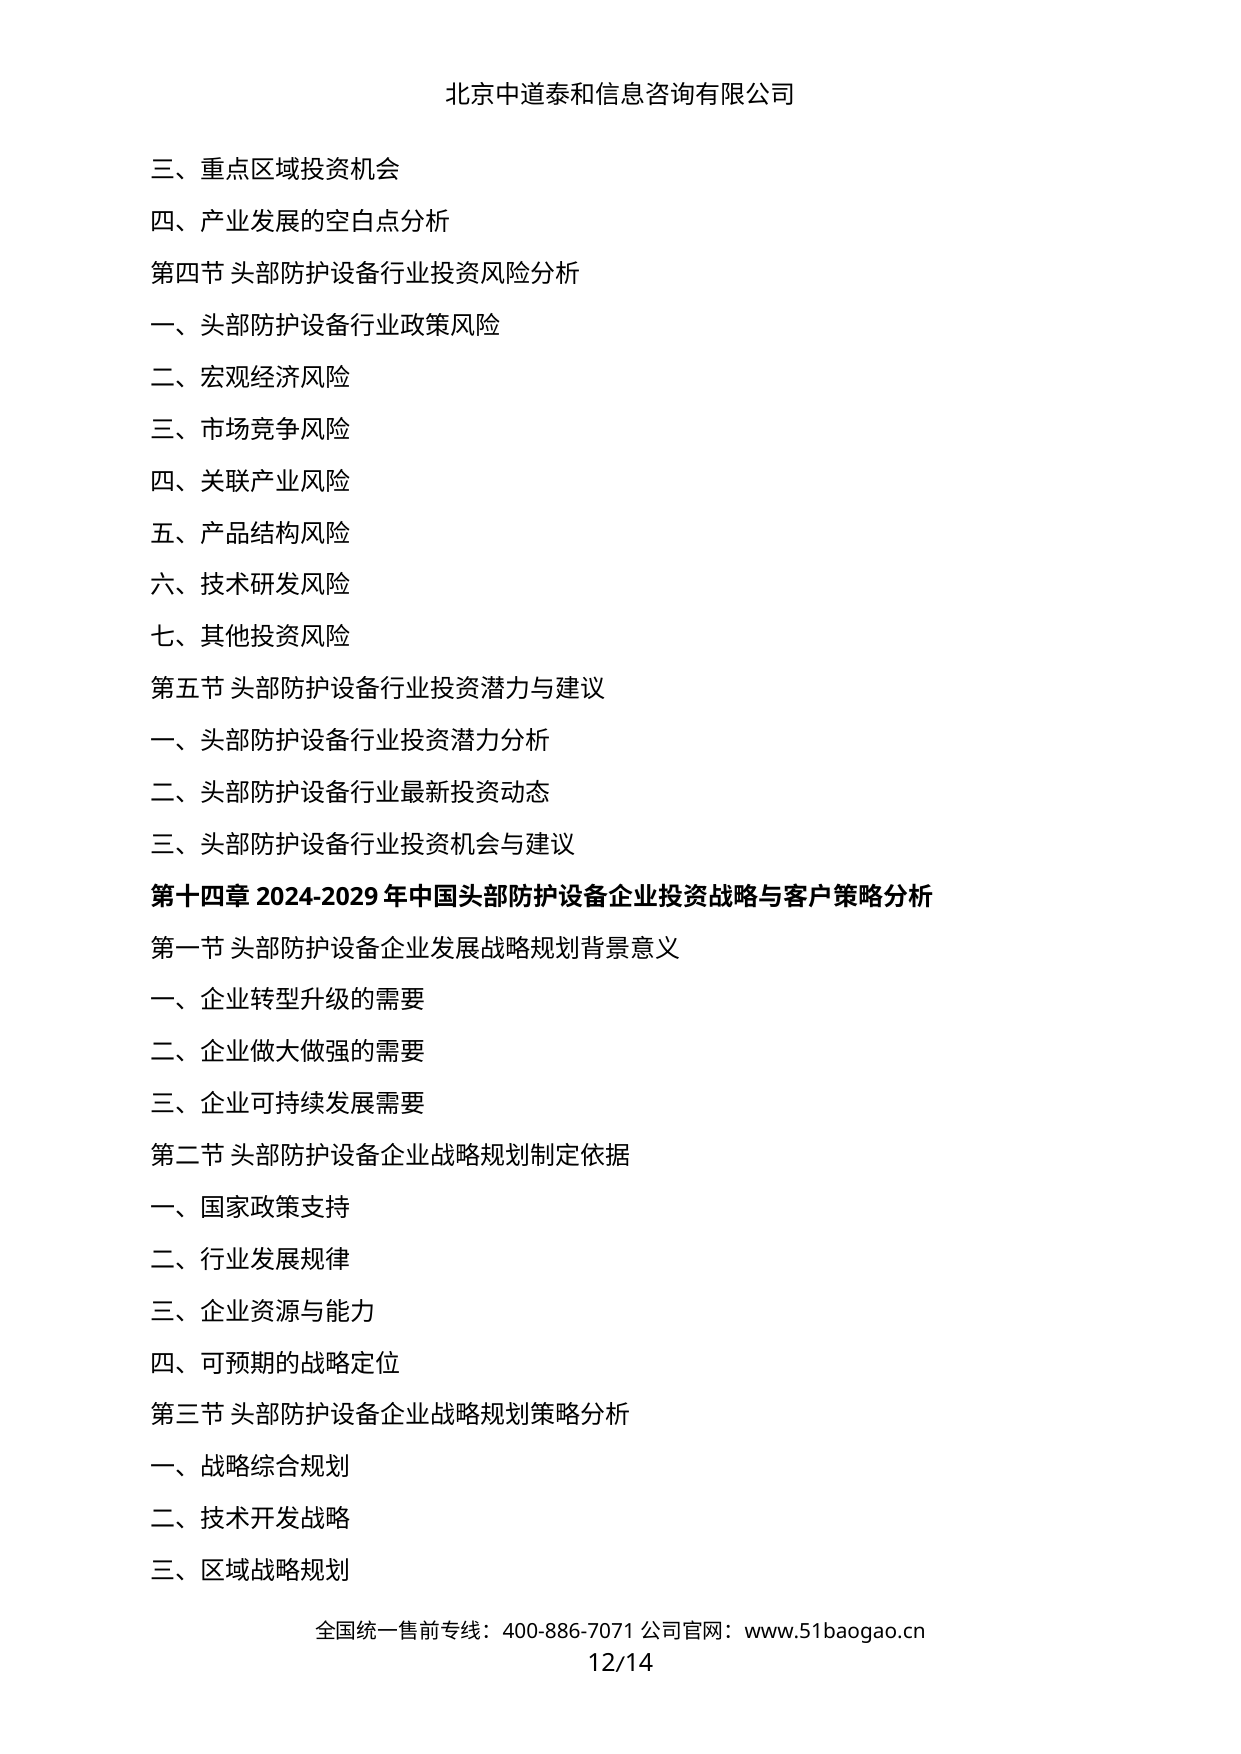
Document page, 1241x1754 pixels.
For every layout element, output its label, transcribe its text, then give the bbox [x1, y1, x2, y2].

text 第二节 头部防护设备企业战略规划制定依据 [150, 1136, 1090, 1172]
text 三、企业资源与能力 [150, 1291, 1090, 1327]
text 六、技术研发风险 [150, 565, 1090, 601]
text 二、技术开发战略 [150, 1499, 1090, 1535]
text 一、战略综合规划 [150, 1447, 1090, 1483]
text 二、头部防护设备行业最新投资动态 [150, 772, 1090, 809]
text 三、市场竞争风险 [150, 409, 1090, 446]
text 三、区域战略规划 [150, 1551, 1090, 1587]
text 三、头部防护设备行业投资机会与建议 [150, 824, 1090, 861]
text 一、头部防护设备行业政策风险 [150, 306, 1090, 342]
text 二、行业发展规律 [150, 1239, 1090, 1276]
text 二、企业做大做强的需要 [150, 1032, 1090, 1068]
text 四、关联产业风险 [150, 461, 1090, 497]
text 二、宏观经济风险 [150, 357, 1090, 394]
text 四、可预期的战略定位 [150, 1343, 1090, 1379]
text 第一节 头部防护设备企业发展战略规划背景意义 [150, 928, 1090, 964]
text 三、企业可持续发展需要 [150, 1084, 1090, 1120]
text 一、国家政策支持 [150, 1187, 1090, 1224]
text 第五节 头部防护设备行业投资潜力与建议 [150, 669, 1090, 705]
text 第三节 头部防护设备企业战略规划策略分析 [150, 1395, 1090, 1431]
text 一、企业转型升级的需要 [150, 980, 1090, 1016]
text 四、产业发展的空白点分析 [150, 202, 1090, 238]
text 一、头部防护设备行业投资潜力分析 [150, 721, 1090, 757]
text 五、产品结构风险 [150, 513, 1090, 549]
text 三、重点区域投资机会 [150, 150, 1090, 186]
text 第四节 头部防护设备行业投资风险分析 [150, 254, 1090, 290]
text 七、其他投资风险 [150, 617, 1090, 653]
text 第十四章 2024-2029年中国头部防护设备企业投资战略与客户策略分析 [150, 876, 1090, 912]
